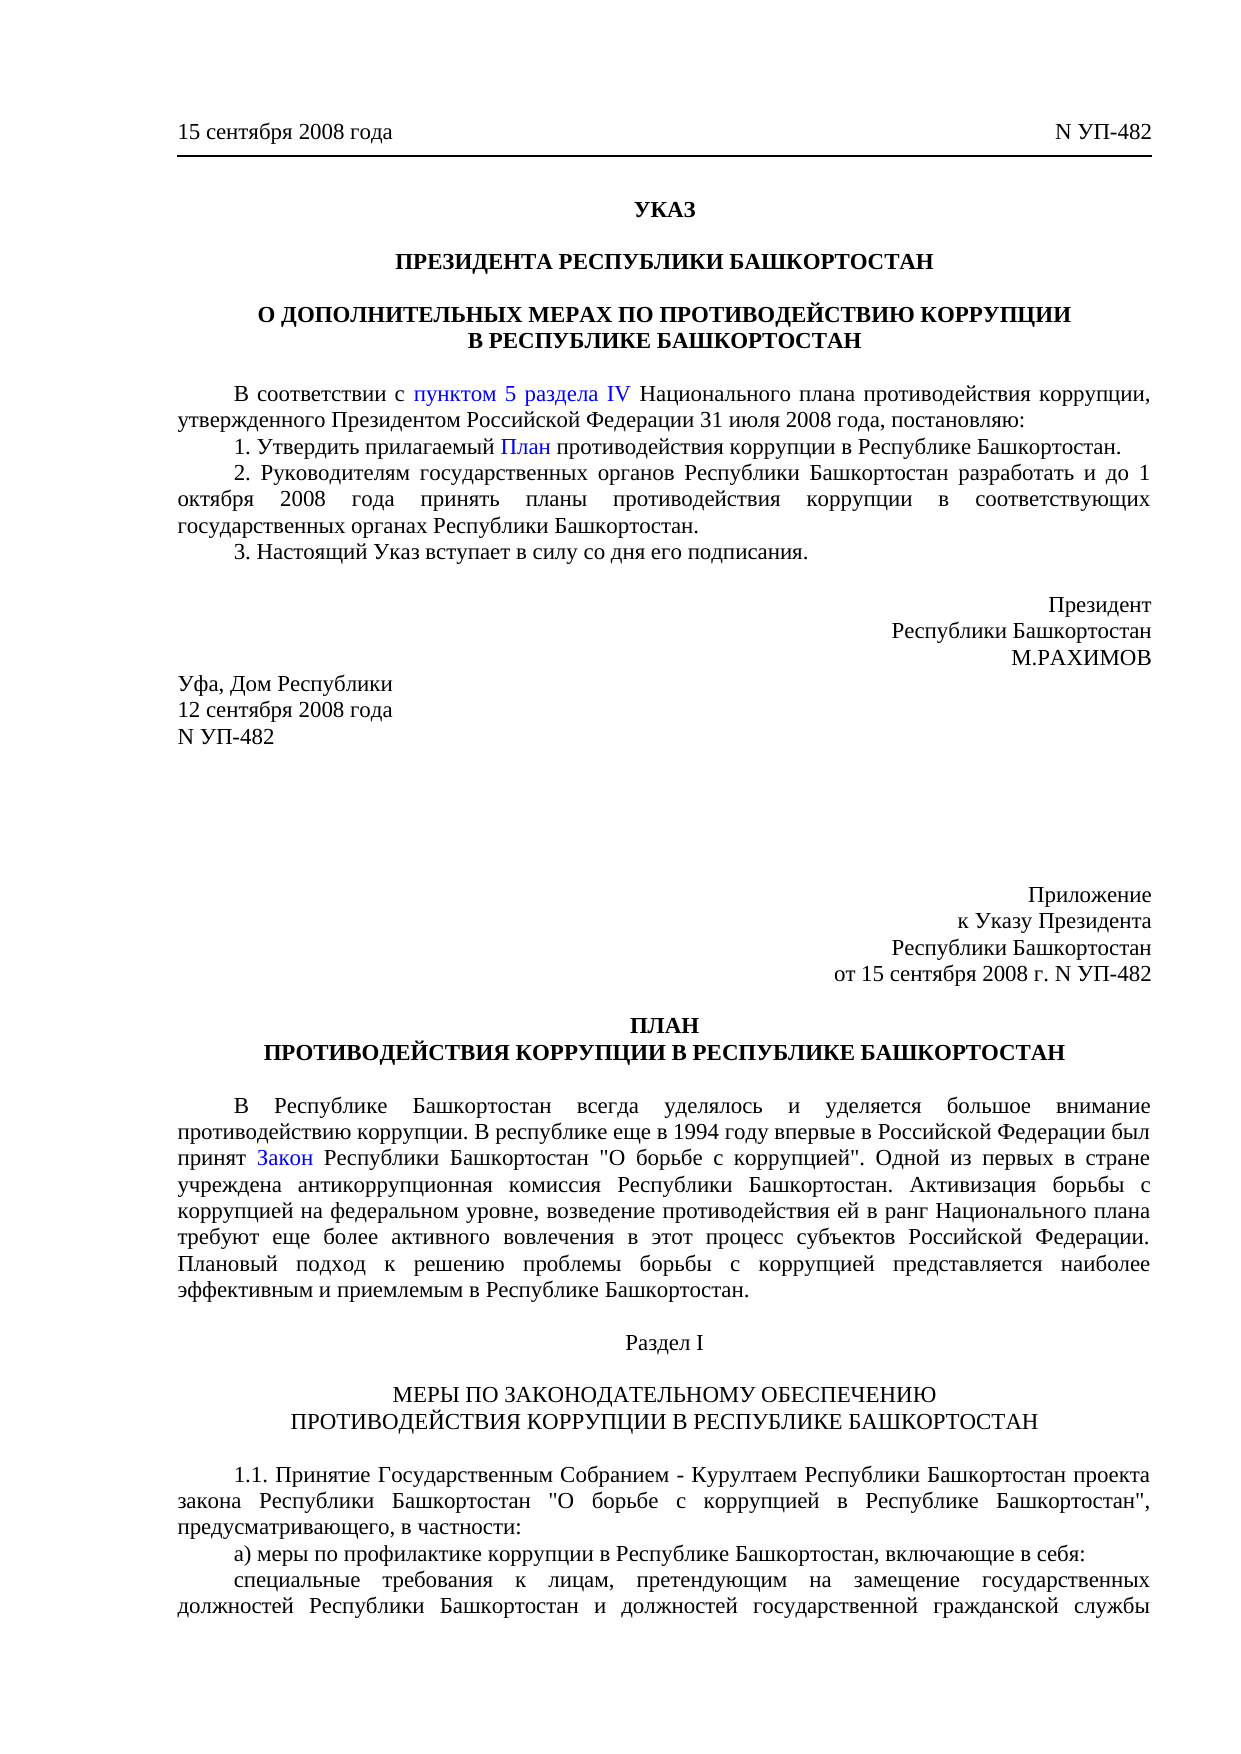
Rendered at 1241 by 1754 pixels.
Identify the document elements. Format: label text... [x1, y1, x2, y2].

text М.РАХИМОВ [177, 644, 1152, 670]
text 1.1. Принятие Государственным Собранием - Курултаем Республики Башкортостан проекта закона Республики Башкортостан "О борьбе с коррупцией в Республике Башкортостан", предусматривающего, в частности: [177, 1461, 1152, 1540]
text О ДОПОЛНИТЕЛЬНЫХ МЕРАХ ПО ПРОТИВОДЕЙСТВИЮ КОРРУПЦИИ [177, 301, 1152, 327]
text В соответствии с пунктом 5 раздела IV Национального плана противодействия коррупции, утвержденного Президентом Российской Федерации 31 июля 2008 года, постановляю: [177, 380, 1152, 433]
table_header N УП-482 [664, 118, 1152, 144]
text Приложение [177, 881, 1152, 907]
text 12 сентября 2008 года [177, 696, 1152, 723]
text В РЕСПУБЛИКЕ БАШКОРТОСТАН [177, 327, 1152, 354]
text ПРЕЗИДЕНТА РЕСПУБЛИКИ БАШКОРТОСТАН [177, 248, 1152, 275]
text Республики Башкортостан [177, 617, 1152, 644]
text МЕРЫ ПО ЗАКОНОДАТЕЛЬНОМУ ОБЕСПЕЧЕНИЮ [177, 1382, 1152, 1408]
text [177, 1566, 1152, 1619]
text Республики Башкортостан [177, 933, 1152, 960]
text ПРОТИВОДЕЙСТВИЯ КОРРУПЦИИ В РЕСПУБЛИКЕ БАШКОРТОСТАН [177, 1039, 1152, 1065]
text Президент [177, 591, 1152, 617]
text от 15 сентября 2008 г. N УП-482 [177, 960, 1152, 986]
text В Республике Башкортостан всегда уделялось и уделяется большое внимание противодействию коррупции. В республике еще в 1994 году впервые в Российской Федерации был принят Закон Республики Башкортостан "О борьбе с коррупцией". Одной из первых в стране учреждена антикоррупционная комиссия Республики Башкортостан. Активизация борьбы с коррупцией на федеральном уровне, возведение противодействия ей в ранг Национального плана требуют еще более активного вовлечения в этот процесс субъектов Российской Федерации. Плановый подход к решению проблемы борьбы с коррупцией представляется наиболее эффективным и приемлемым в Республике Башкортостан. [177, 1092, 1152, 1302]
text Уфа, Дом Республики [177, 670, 1152, 696]
text к Указу Президента [177, 907, 1152, 933]
text Раздел I [177, 1329, 1152, 1355]
text ПЛАН [177, 1013, 1152, 1039]
text УКАЗ [177, 196, 1152, 222]
text ПРОТИВОДЕЙСТВИЯ КОРРУПЦИИ В РЕСПУБЛИКЕ БАШКОРТОСТАН [177, 1408, 1152, 1434]
text N УП-482 [177, 723, 1152, 749]
text а) меры по профилактике коррупции в Республике Башкортостан, включающие в себя: [177, 1540, 1152, 1566]
text 1. Утвердить прилагаемый План противодействия коррупции в Республике Башкортостан. [177, 433, 1152, 459]
text 3. Настоящий Указ вступает в силу со дня его подписания. [177, 538, 1152, 564]
table_header 15 сентября 2008 года [177, 118, 664, 144]
text 2. Руководителям государственных органов Республики Башкортостан разработать и до 1 октября 2008 года принять планы противодействия коррупции в соответствующих государственных органах Республики Башкортостан. [177, 459, 1152, 538]
